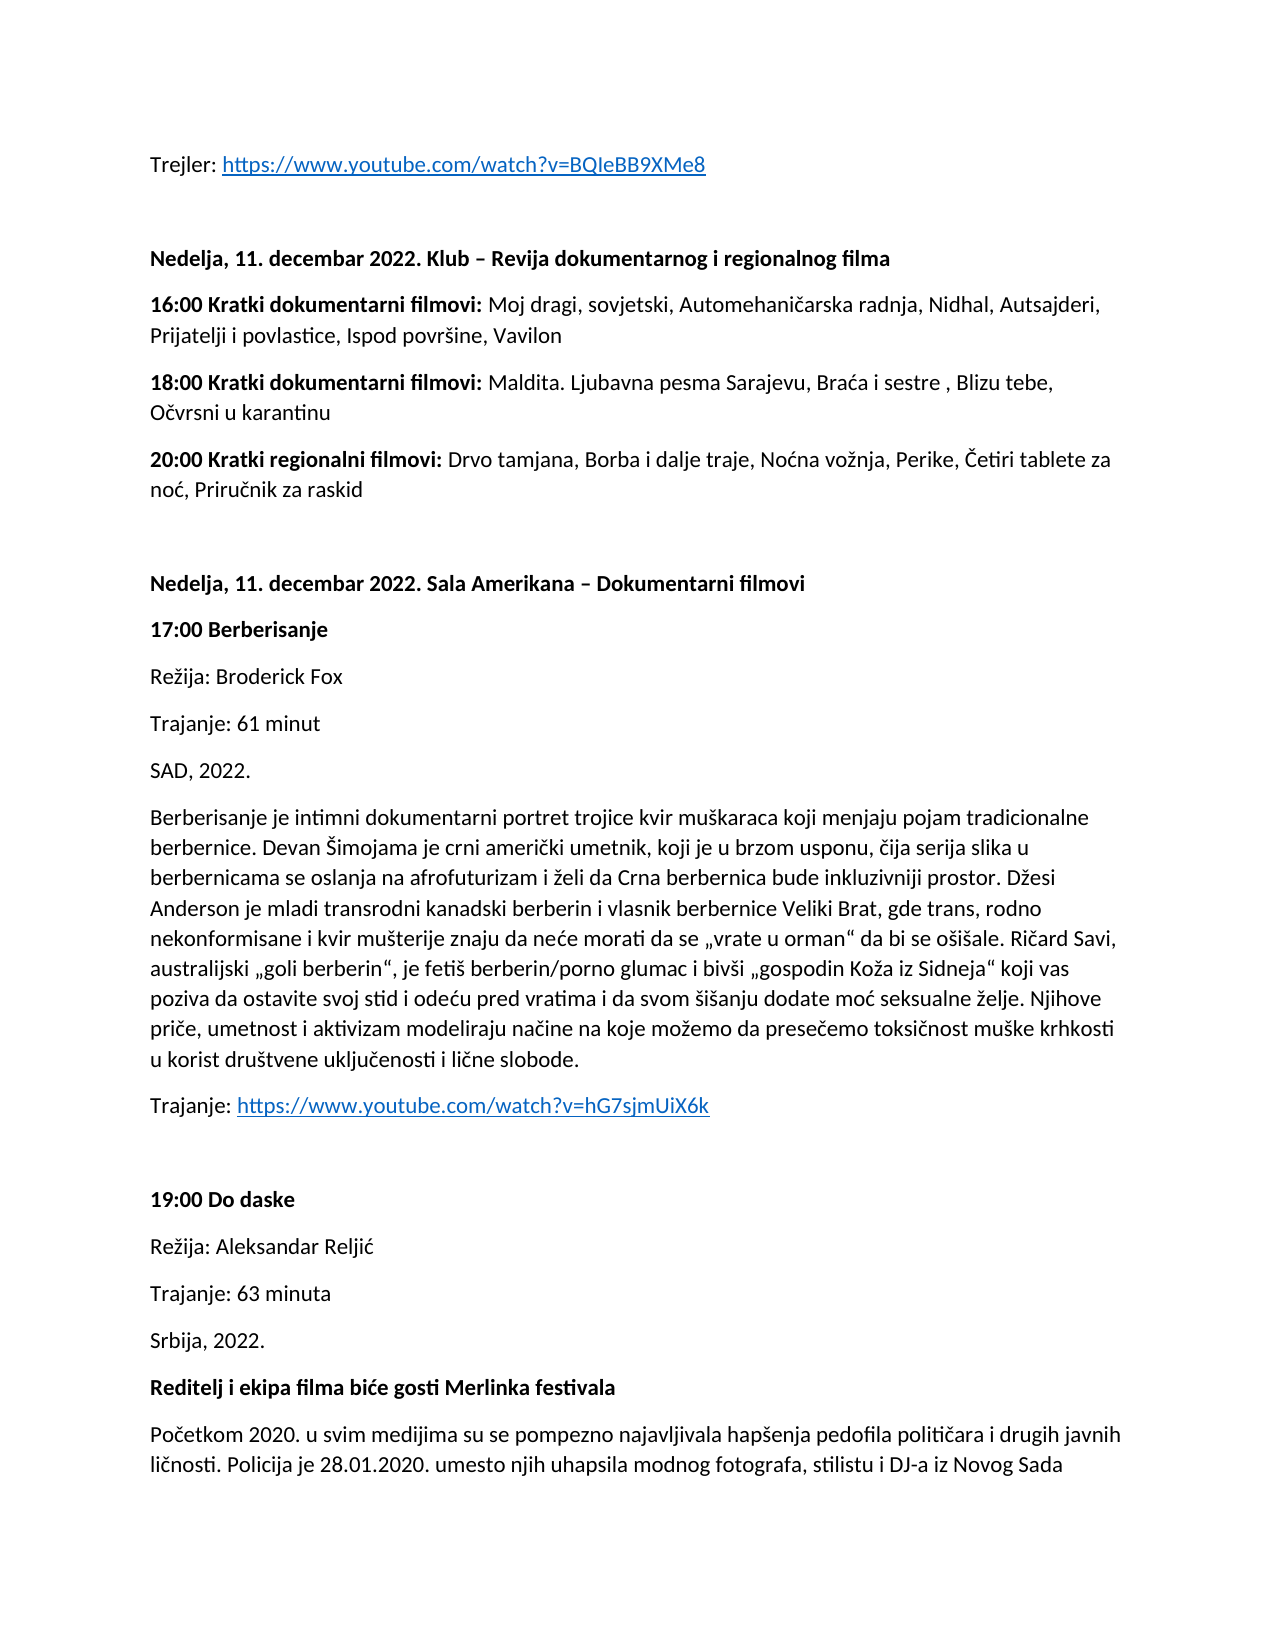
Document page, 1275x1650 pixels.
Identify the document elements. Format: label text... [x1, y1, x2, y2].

text Nedelja, 11. decembar 2022. Klub – Revija dokumentarnog i regionalnog filma [150, 244, 1125, 272]
text SAD, 2022. [150, 756, 1125, 784]
text Trajanje: 63 minuta [150, 1279, 1125, 1307]
text Trajanje: https://www.youtube.com/watch?v=hG7sjmUiX6k [150, 1092, 1125, 1120]
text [150, 1420, 1125, 1478]
text 19:00 Do daske [150, 1185, 1125, 1213]
text Nedelja, 11. decembar 2022. Sala Amerikana – Dokumentarni filmovi [150, 569, 1125, 597]
text Trajanje: 61 minut [150, 709, 1125, 737]
text Berberisanje je intimni dokumentarni portret trojice kvir muškaraca koji menjaju pojam tradicionalne berbernice. Devan Šimojama je crni američki umetnik, koji je u brzom usponu, čija serija slika u berbernicama se oslanja na afrofuturizam i želi da Crna berbernica bude inkluzivniji prostor. Džesi Anderson je mladi transrodni kanadski berberin i vlasnik berbernice Veliki Brat, gde trans, rodno nekonformisane i kvir mušterije znaju da neće morati da se „vrate u orman“ da bi se ošišale. Ričard Savi, australijski „goli berberin“, je fetiš berberin/porno glumac i bivši „gospodin Koža iz Sidneja“ koji vas poziva da ostavite svoj stid i odeću pred vratima i da svom šišanju dodate moć seksualne želje. Njihove priče, umetnost i aktivizam modeliraju načine na koje možemo da presečemo toksičnost muške krhkosti u korist društvene uključenosti i lične slobode. [150, 803, 1125, 1073]
text Režija: Aleksandar Reljić [150, 1232, 1125, 1260]
text 20:00 Kratki regionalni filmovi: Drvo tamjana, Borba i dalje traje, Noćna vožnja, Perike, Četiri tablete za noć, Priručnik za raskid [150, 445, 1125, 503]
text Režija: Broderick Fox [150, 662, 1125, 691]
text 18:00 Kratki dokumentarni filmovi: Maldita. Ljubavna pesma Sarajevu, Braća i sestre , Blizu tebe, Očvrsni u karantinu [150, 368, 1125, 426]
text 17:00 Berberisanje [150, 616, 1125, 644]
text Srbija, 2022. [150, 1326, 1125, 1354]
text Reditelj i ekipa filma biće gosti Merlinka festivala [150, 1373, 1125, 1401]
text 16:00 Kratki dokumentarni filmovi: Moj dragi, sovjetski, Automehaničarska radnja, Nidhal, Autsajderi, Prijatelji i povlastice, Ispod površine, Vavilon [150, 291, 1125, 349]
text Trejler: https://www.youtube.com/watch?v=BQIeBB9XMe8 [150, 150, 1125, 178]
